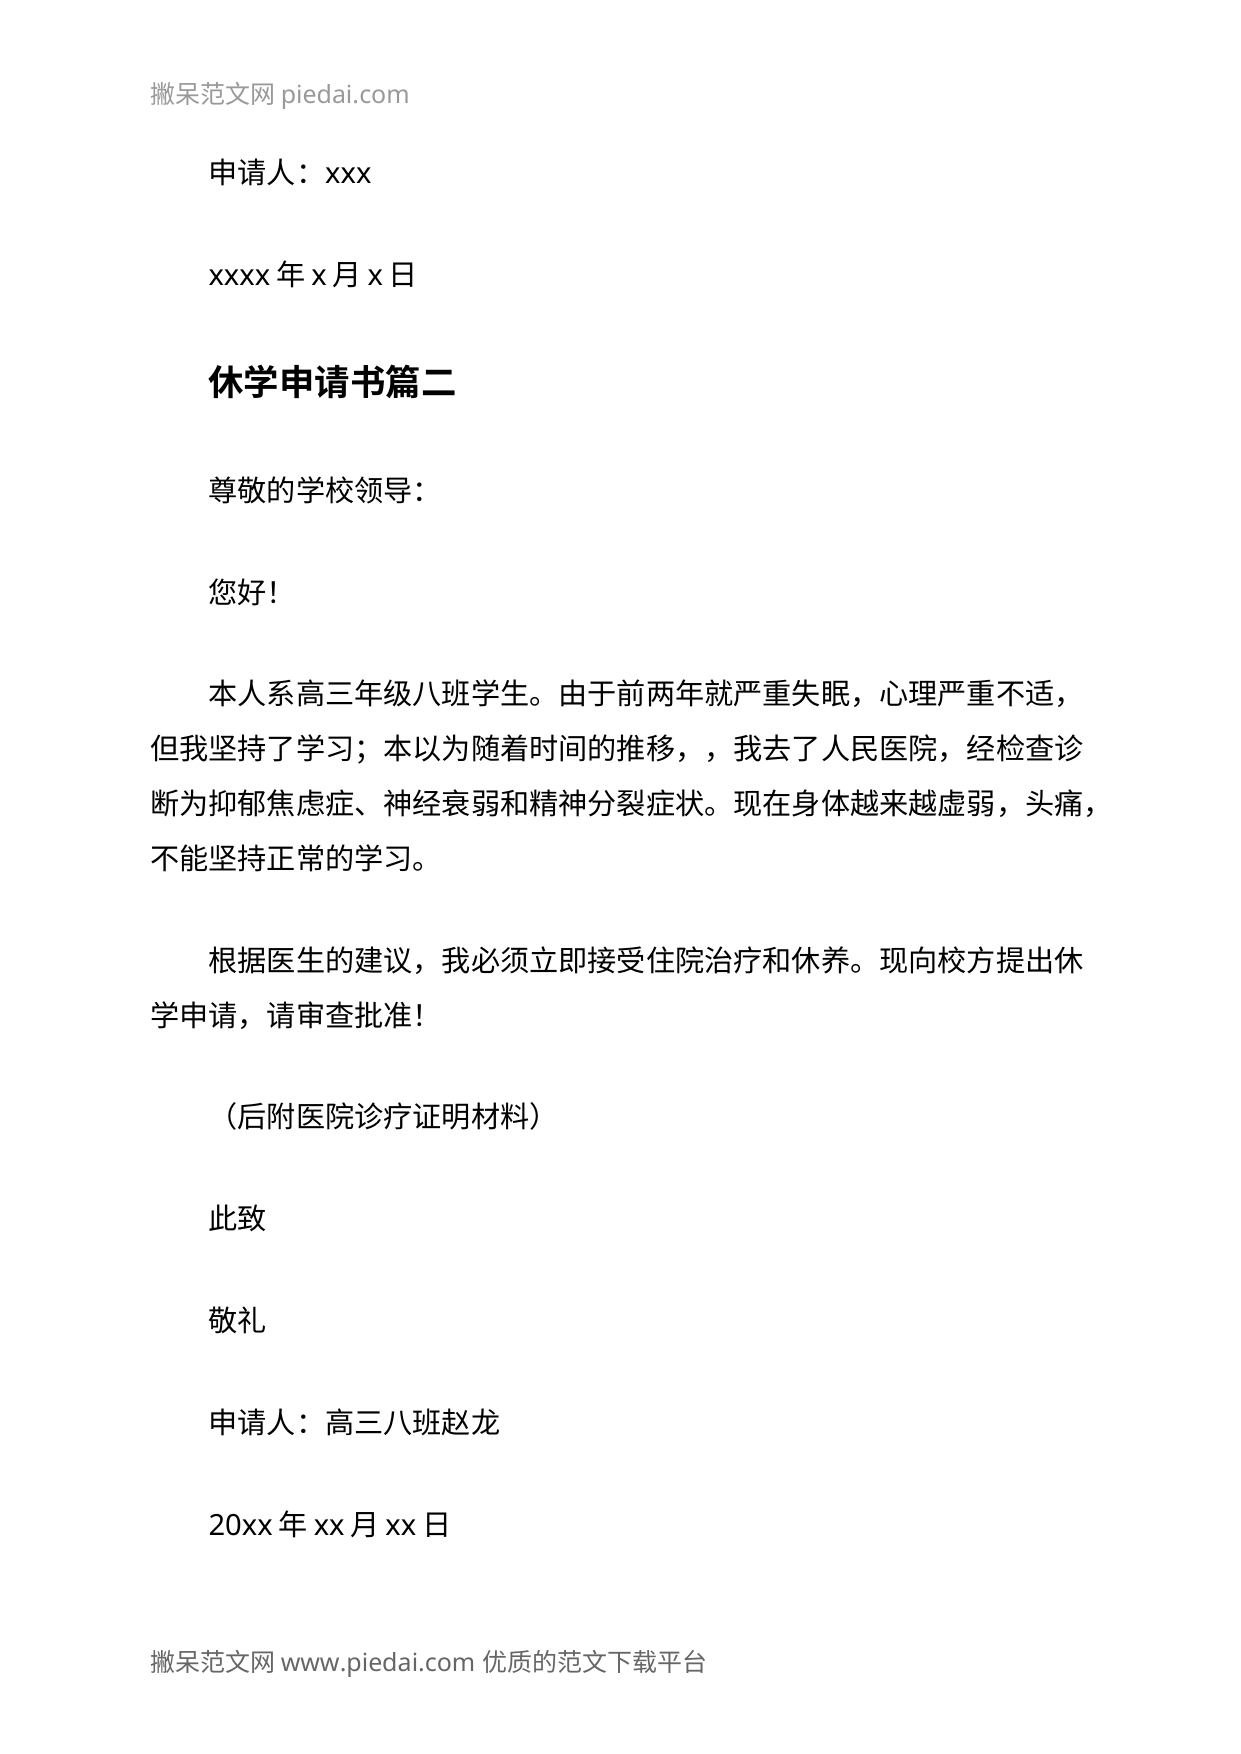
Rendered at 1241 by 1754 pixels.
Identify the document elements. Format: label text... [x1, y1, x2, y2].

text 您好！ [150, 569, 1090, 611]
text 本人系高三年级八班学生。由于前两年就严重失眠，心理严重不适，但我坚持了学习；本以为随着时间的推移，，我去了人民医院，经检查诊断为抑郁焦虑症、神经衰弱和精神分裂症状。现在身体越来越虚弱，头痛，不能坚持正常的学习。 [150, 671, 1090, 878]
text 申请人：高三八班赵龙 [150, 1399, 1090, 1442]
text xxxx年x月x日 [150, 252, 1090, 294]
text 尊敬的学校领导： [150, 467, 1090, 510]
text （后附医院诊疗证明材料） [150, 1094, 1090, 1136]
text 20xx年xx月xx日 [150, 1501, 1090, 1543]
text 敬礼 [150, 1298, 1090, 1340]
text 休学申请书篇二 [150, 354, 1090, 405]
text 此致 [150, 1196, 1090, 1238]
text 根据医生的建议，我必须立即接受住院治疗和休养。现向校方提出休学申请，请审查批准！ [150, 937, 1090, 1034]
text 申请人：xxx [150, 150, 1090, 192]
